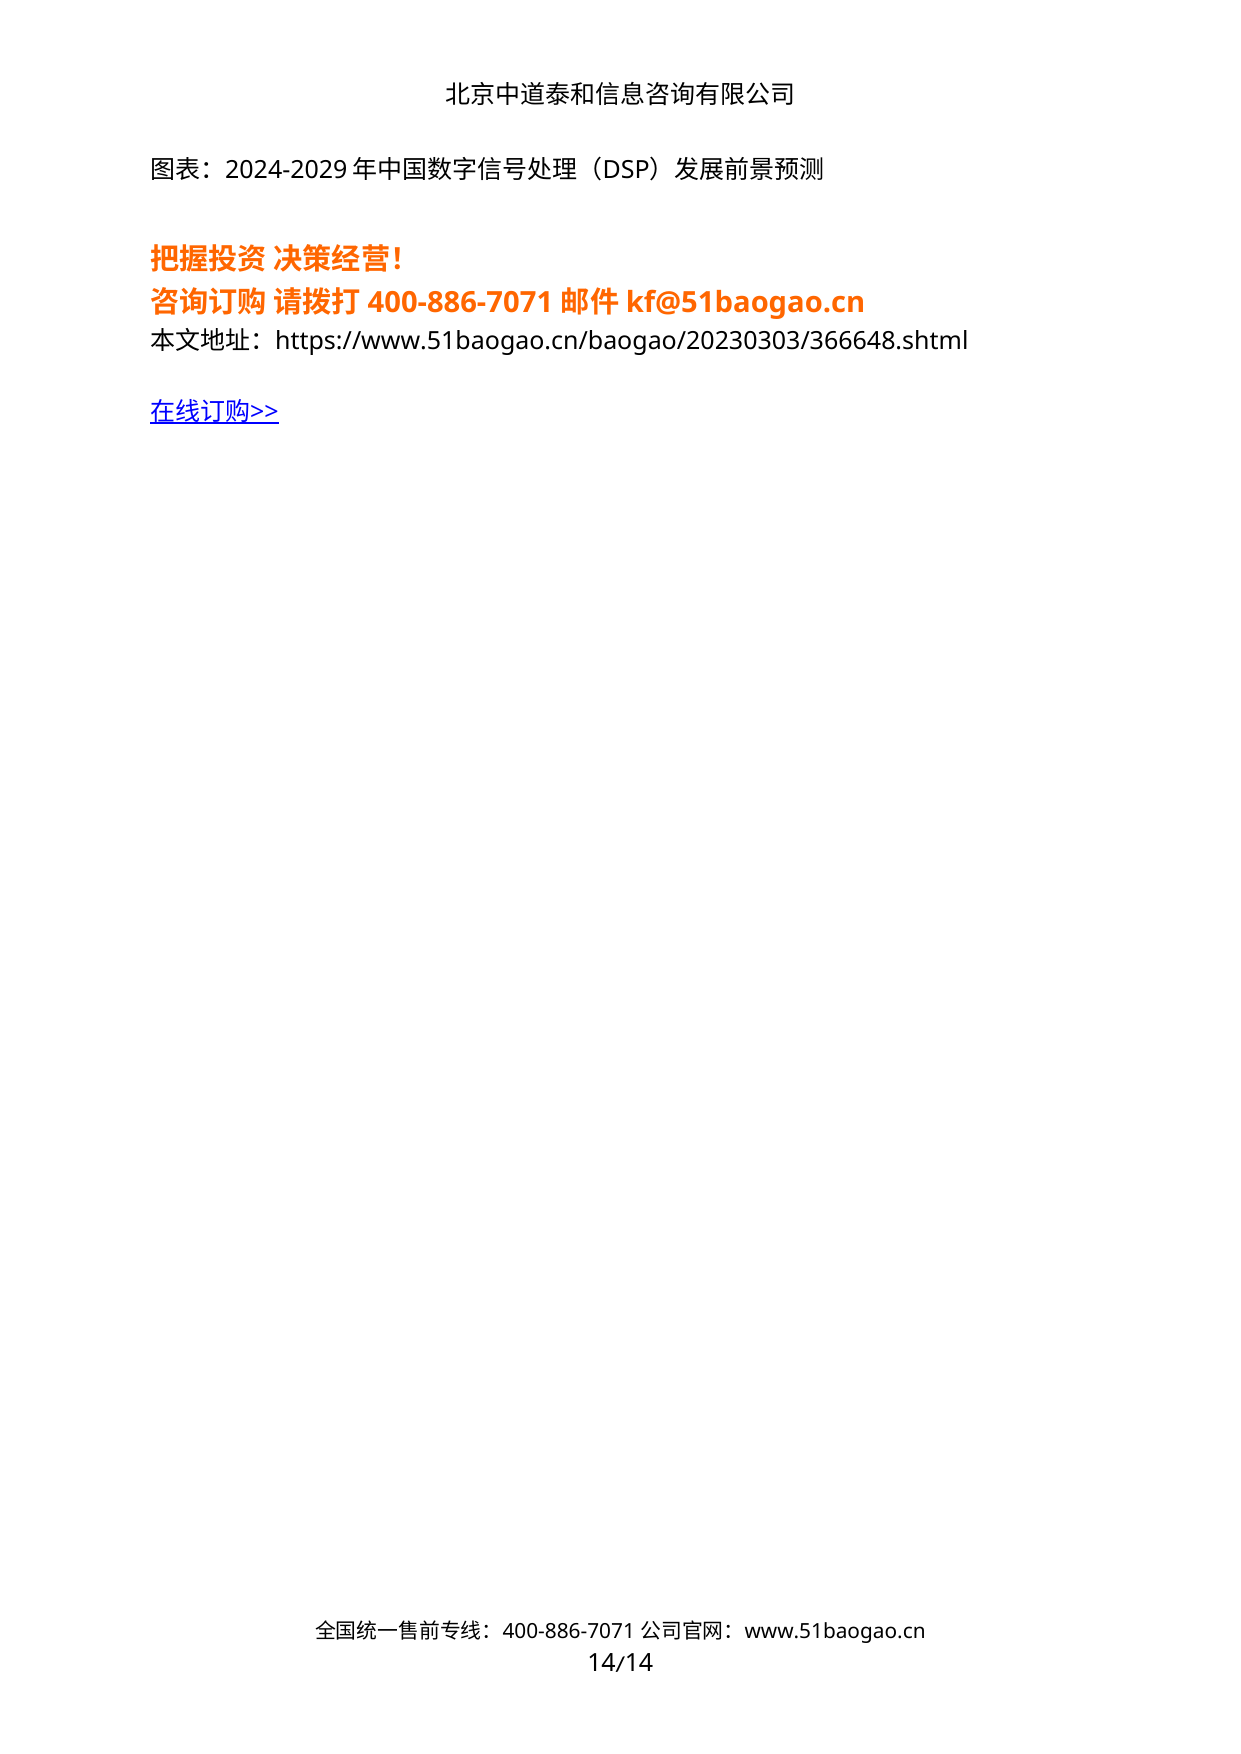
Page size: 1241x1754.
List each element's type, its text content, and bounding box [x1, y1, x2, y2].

text 在线订购>> [150, 357, 1090, 427]
text 图表：2024-2029年中国数字信号处理（DSP）发展前景预测 [150, 150, 1090, 186]
text 把握投资 决策经营！咨询订购 请拨打 400-886-7071 邮件 kf@51baogao.cn本文地址：https://www.51baogao.cn/baogao/20230303/366648.shtml [150, 202, 1090, 357]
